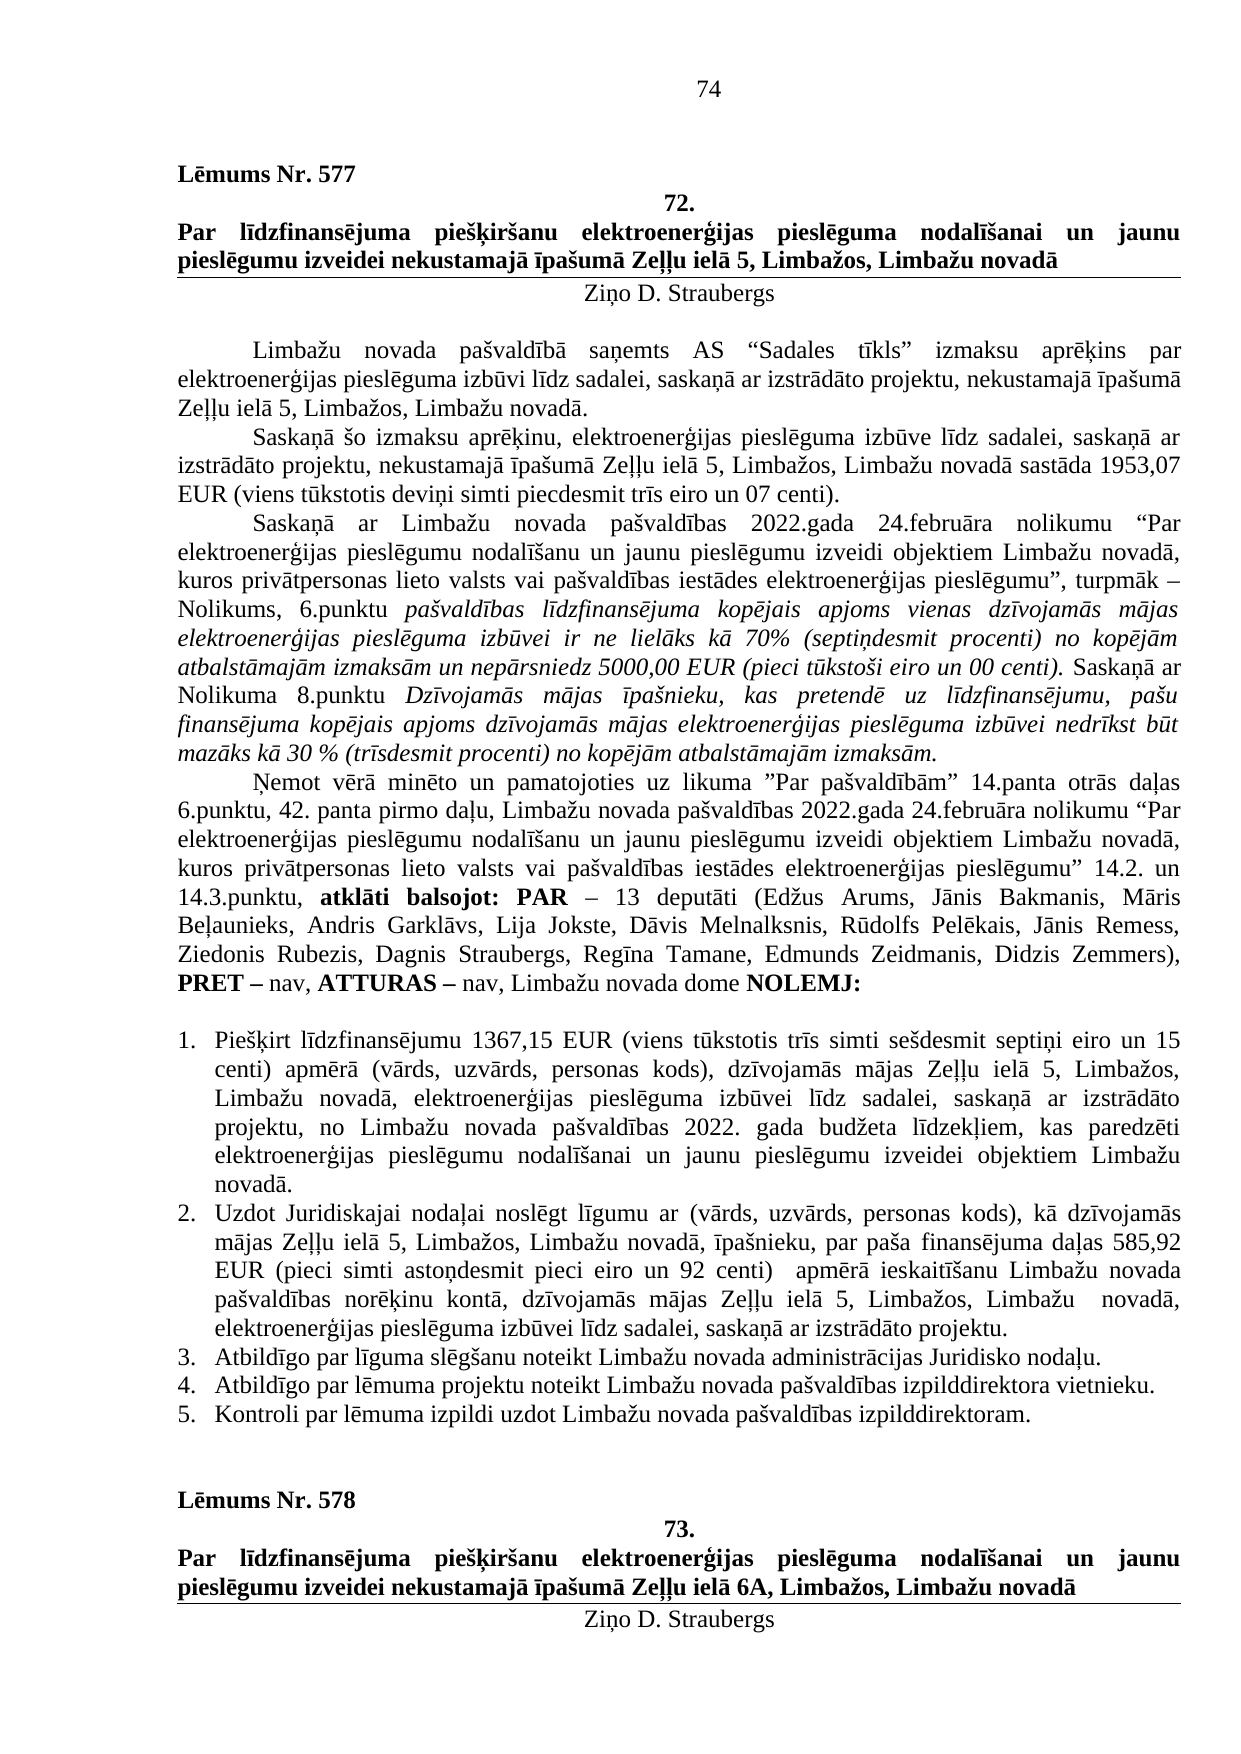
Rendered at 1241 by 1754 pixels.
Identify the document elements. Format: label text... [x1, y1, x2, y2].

text Lēmums Nr. 578 [177, 1486, 1181, 1514]
list Atbildīgo par lēmuma projektu noteikt Limbažu novada pašvaldības izpilddirektora vietnieku. [177, 1371, 1181, 1399]
text Lēmums Nr. 577 [177, 159, 1181, 188]
list Uzdot Juridiskajai nodaļai noslēgt līgumu ar (vārds, uzvārds, personas kods), kā dzīvojamās mājas Zeļļu ielā 5, Limbažos, Limbažu novadā, īpašnieku, par paša finansējuma daļas 585,92 EUR (pieci simti astoņdesmit pieci eiro un 92 centi) apmērā ieskaitīšanu Limbažu novada pašvaldības norēķinu kontā, dzīvojamās mājas Zeļļu ielā 5, Limbažos, Limbažu novadā, elektroenerģijas pieslēguma izbūvei līdz sadalei, saskaņā ar izstrādāto projektu. [177, 1198, 1181, 1342]
text 72. [177, 188, 1181, 217]
list Kontroli par lēmuma izpildi uzdot Limbažu novada pašvaldības izpilddirektoram. [177, 1399, 1181, 1428]
text Par līdzfinansējuma piešķiršanu elektroenerģijas pieslēguma nodalīšanai un jaunu pieslēgumu izveidei nekustamajā īpašumā Zeļļu ielā 6A, Limbažos, Limbažu novadā [177, 1543, 1181, 1603]
text Saskaņā ar Limbažu novada pašvaldības 2022.gada 24.februāra nolikumu “Par elektroenerģijas pieslēgumu nodalīšanu un jaunu pieslēgumu izveidi objektiem Limbažu novadā, kuros privātpersonas lieto valsts vai pašvaldības iestādes elektroenerģijas pieslēgumu”, turpmāk – Nolikums, 6.punktu pašvaldības līdzfinansējuma kopējais apjoms vienas dzīvojamās mājas elektroenerģijas pieslēguma izbūvei ir ne lielāks kā 70% (septiņdesmit procenti) no kopējām atbalstāmajām izmaksām un nepārsniedz 5000,00 EUR (pieci tūkstoši eiro un 00 centi). Saskaņā ar Nolikuma 8.punktu Dzīvojamās mājas īpašnieku, kas pretendē uz līdzfinansējumu, pašu finansējuma kopējais apjoms dzīvojamās mājas elektroenerģijas pieslēguma izbūvei nedrīkst būt mazāks kā 30 % (trīsdesmit procenti) no kopējām atbalstāmajām izmaksām. [177, 508, 1181, 767]
text Ziņo D. Straubergs [177, 1604, 1181, 1633]
list Atbildīgo par līguma slēgšanu noteikt Limbažu novada administrācijas Juridisko nodaļu. [177, 1342, 1181, 1371]
text Ņemot vērā minēto un pamatojoties uz likuma ”Par pašvaldībām” 14.panta otrās daļas 6.punktu, 42. panta pirmo daļu, Limbažu novada pašvaldības 2022.gada 24.februāra nolikumu “Par elektroenerģijas pieslēgumu nodalīšanu un jaunu pieslēgumu izveidi objektiem Limbažu novadā, kuros privātpersonas lieto valsts vai pašvaldības iestādes elektroenerģijas pieslēgumu” 14.2. un 14.3.punktu, atklāti balsojot: PAR – 13 deputāti (Edžus Arums, Jānis Bakmanis, Māris Beļaunieks, Andris Garklāvs, Lija Jokste, Dāvis Melnalksnis, Rūdolfs Pelēkais, Jānis Remess, Ziedonis Rubezis, Dagnis Straubergs, Regīna Tamane, Edmunds Zeidmanis, Didzis Zemmers), PRET – nav, ATTURAS – nav, Limbažu novada dome NOLEMJ: [177, 767, 1181, 997]
list Piešķirt līdzfinansējumu 1367,15 EUR (viens tūkstotis trīs simti sešdesmit septiņi eiro un 15 centi) apmērā (vārds, uzvārds, personas kods), dzīvojamās mājas Zeļļu ielā 5, Limbažos, Limbažu novadā, elektroenerģijas pieslēguma izbūvei līdz sadalei, saskaņā ar izstrādāto projektu, no Limbažu novada pašvaldības 2022. gada budžeta līdzekļiem, kas paredzēti elektroenerģijas pieslēgumu nodalīšanai un jaunu pieslēgumu izveidei objektiem Limbažu novadā. [177, 1026, 1181, 1198]
text 73. [177, 1514, 1181, 1543]
text Limbažu novada pašvaldībā saņemts AS “Sadales tīkls” izmaksu aprēķins par elektroenerģijas pieslēguma izbūvi līdz sadalei, saskaņā ar izstrādāto projektu, nekustamajā īpašumā Zeļļu ielā 5, Limbažos, Limbažu novadā. [177, 336, 1181, 422]
text Ziņo D. Straubergs [177, 278, 1181, 307]
text Par līdzfinansējuma piešķiršanu elektroenerģijas pieslēguma nodalīšanai un jaunu pieslēgumu izveidei nekustamajā īpašumā Zeļļu ielā 5, Limbažos, Limbažu novadā [177, 217, 1181, 277]
text Saskaņā šo izmaksu aprēķinu, elektroenerģijas pieslēguma izbūve līdz sadalei, saskaņā ar izstrādāto projektu, nekustamajā īpašumā Zeļļu ielā 5, Limbažos, Limbažu novadā sastāda 1953,07 EUR (viens tūkstotis deviņi simti piecdesmit trīs eiro un 07 centi). [177, 422, 1181, 508]
